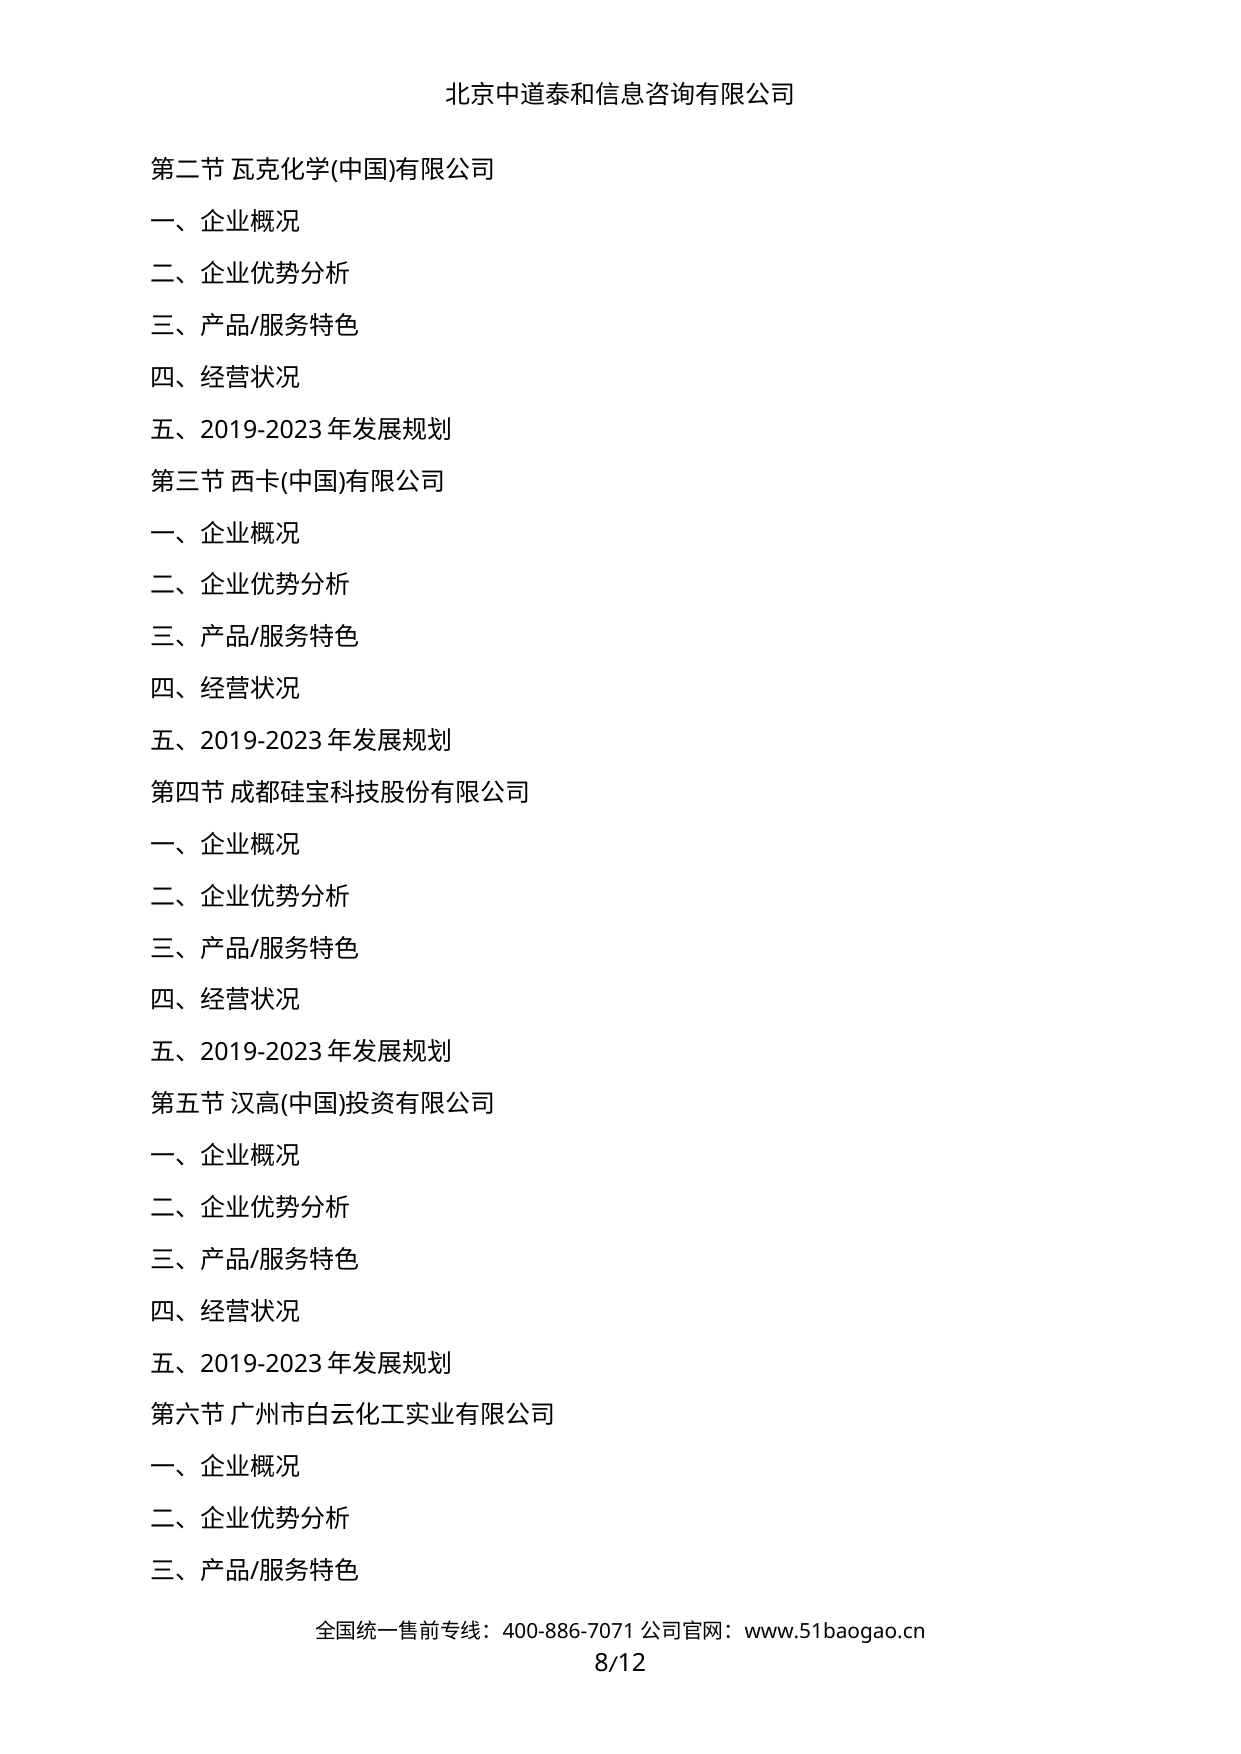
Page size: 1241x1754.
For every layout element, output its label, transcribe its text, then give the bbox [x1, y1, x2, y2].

text 三、产品/服务特色 [150, 1239, 1090, 1276]
text 四、经营状况 [150, 357, 1090, 394]
text 二、企业优势分析 [150, 1187, 1090, 1224]
text 二、企业优势分析 [150, 1499, 1090, 1535]
text 三、产品/服务特色 [150, 306, 1090, 342]
text 第五节 汉高(中国)投资有限公司 [150, 1084, 1090, 1120]
text 一、企业概况 [150, 1447, 1090, 1483]
text 五、2019-2023年发展规划 [150, 1032, 1090, 1068]
text 第三节 西卡(中国)有限公司 [150, 461, 1090, 497]
text 三、产品/服务特色 [150, 928, 1090, 964]
text 一、企业概况 [150, 202, 1090, 238]
text 第二节 瓦克化学(中国)有限公司 [150, 150, 1090, 186]
text 二、企业优势分析 [150, 254, 1090, 290]
text 三、产品/服务特色 [150, 1551, 1090, 1587]
text 四、经营状况 [150, 1291, 1090, 1327]
text 三、产品/服务特色 [150, 617, 1090, 653]
text 四、经营状况 [150, 980, 1090, 1016]
text 二、企业优势分析 [150, 876, 1090, 912]
text 一、企业概况 [150, 513, 1090, 549]
text 五、2019-2023年发展规划 [150, 409, 1090, 446]
text 五、2019-2023年发展规划 [150, 721, 1090, 757]
text 五、2019-2023年发展规划 [150, 1343, 1090, 1379]
text 第四节 成都硅宝科技股份有限公司 [150, 772, 1090, 809]
text 一、企业概况 [150, 824, 1090, 861]
text 一、企业概况 [150, 1136, 1090, 1172]
text 二、企业优势分析 [150, 565, 1090, 601]
text 四、经营状况 [150, 669, 1090, 705]
text 第六节 广州市白云化工实业有限公司 [150, 1395, 1090, 1431]
